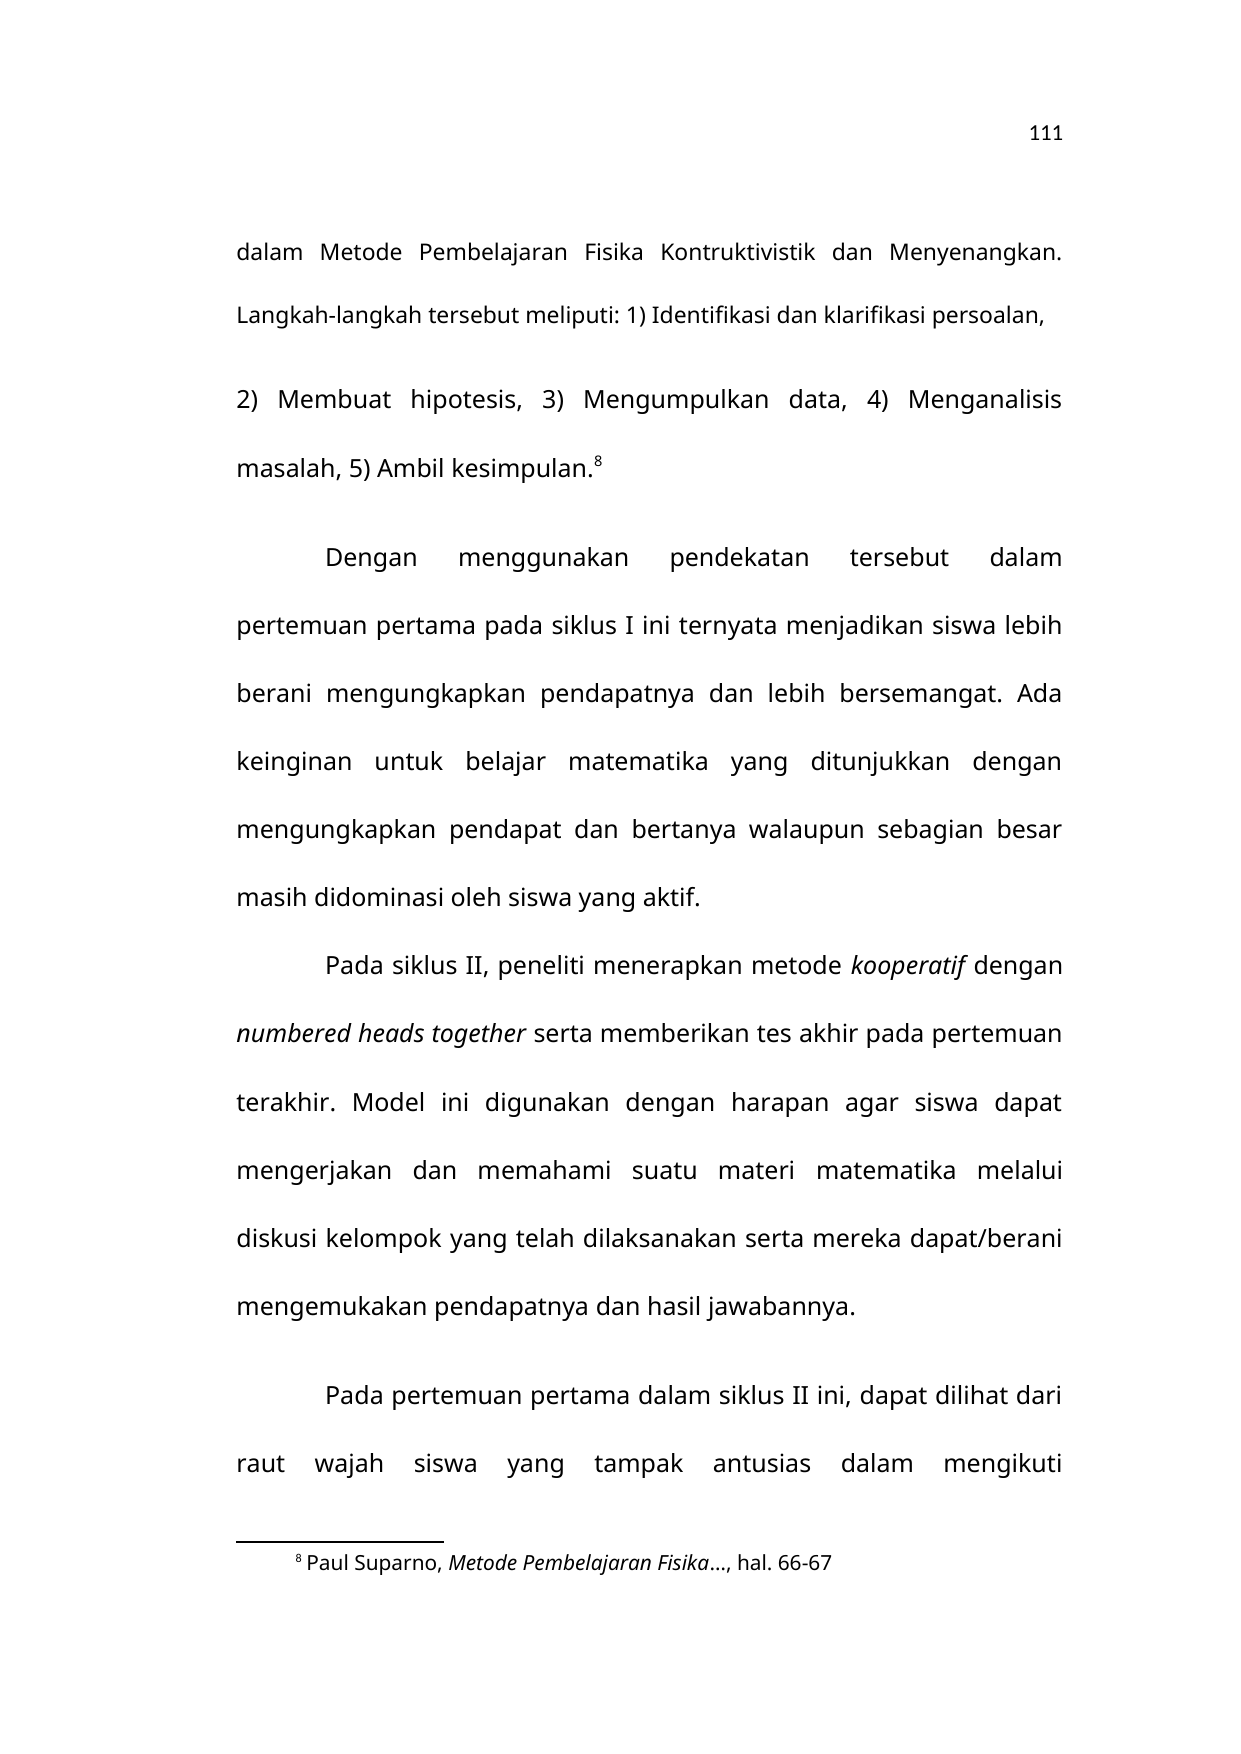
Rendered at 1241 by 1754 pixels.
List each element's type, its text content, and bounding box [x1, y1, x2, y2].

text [236, 1377, 1063, 1480]
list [236, 236, 1063, 330]
list Pada siklus II, peneliti menerapkan metode kooperatif dengan numbered heads together serta memberikan tes akhir pada pertemuan terakhir. Model ini digunakan dengan harapan agar siswa dapat mengerjakan dan memahami suatu materi matematika melalui diskusi kelompok yang telah dilaksanakan serta mereka dapat/berani mengemukakan pendapatnya dan hasil jawabannya. [236, 948, 1063, 1323]
list Dengan menggunakan pendekatan tersebut dalam pertemuan pertama pada siklus I ini ternyata menjadikan siswa lebih berani mengungkapkan pendapatnya dan lebih bersemangat. Ada keinginan untuk belajar matematika yang ditunjukkan dengan mengungkapkan pendapat dan bertanya walaupun sebagian besar masih didominasi oleh siswa yang aktif. [236, 539, 1063, 914]
text 2) Membuat hipotesis, 3) Mengumpulkan data, 4) Menganalisis masalah, 5) Ambil kesimpulan. [236, 382, 1063, 484]
